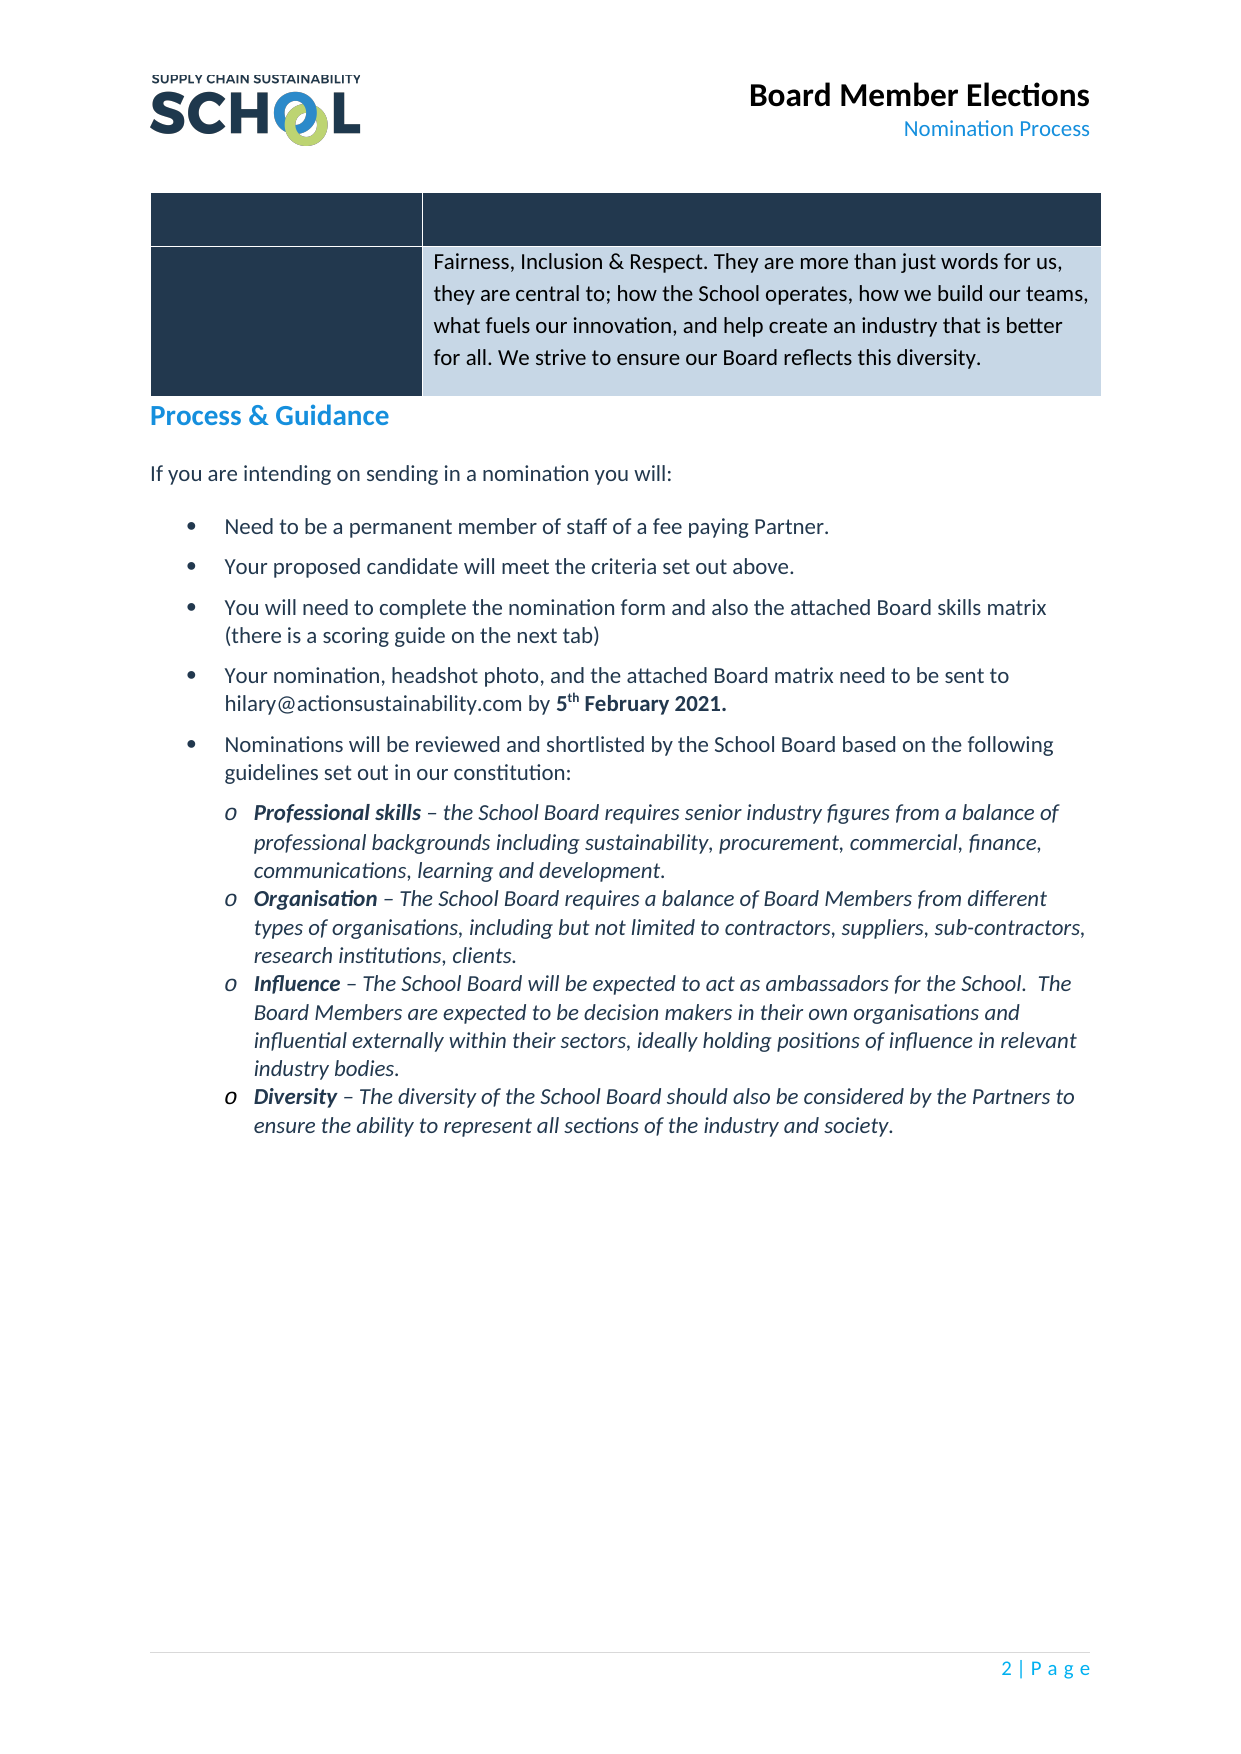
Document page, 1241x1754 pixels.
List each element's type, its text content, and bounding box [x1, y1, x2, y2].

list Diversity – The diversity of the School Board should also be considered by the Partners to ensure the ability to represent all sections of the industry and society. [224, 1082, 1090, 1139]
table_cell Diversity [151, 193, 422, 246]
list You will need to complete the nomination form and also the attached Board skills matrix (there is a scoring guide on the next tab) [187, 593, 1090, 649]
list Nominations will be reviewed and shortlisted by the School Board based on the following guidelines set out in our constitution: [187, 730, 1090, 786]
list Organisation – The School Board requires a balance of Board Members from different types of organisations, including but not limited to contractors, suppliers, sub-contractors, research institutions, clients. [224, 884, 1090, 969]
table_cell [151, 247, 422, 396]
list Your proposed candidate will meet the criteria set out above. [187, 552, 1090, 580]
list Need to be a permanent member of staff of a fee paying Partner. [187, 512, 1090, 540]
picture [150, 75, 361, 146]
text If you are intending on sending in a nomination you will: [150, 459, 1090, 487]
table_cell Fairness, Inclusion & Respect. They are more than just words for us, they are central to; how the School operates, how we build our teams, what fuels our innovation, and help create an industry that is better for all. We strive to ensure our Board reflects this diversity. [423, 247, 1101, 396]
list Influence – The School Board will be expected to act as ambassadors for the School. The Board Members are expected to be decision makers in their own organisations and influential externally within their sectors, ideally holding positions of influence in relevant industry bodies. [224, 969, 1090, 1082]
text Process & Guidance [150, 397, 1090, 433]
list Professional skills – the School Board requires senior industry figures from a balance of professional backgrounds including sustainability, procurement, commercial, finance, communications, learning and development. [224, 798, 1090, 884]
table_cell Details: [423, 193, 1101, 246]
list Your nomination, headshot photo, and the attached Board matrix need to be sent to hilary@actionsustainability.com by 5th February 2021. [187, 661, 1090, 717]
